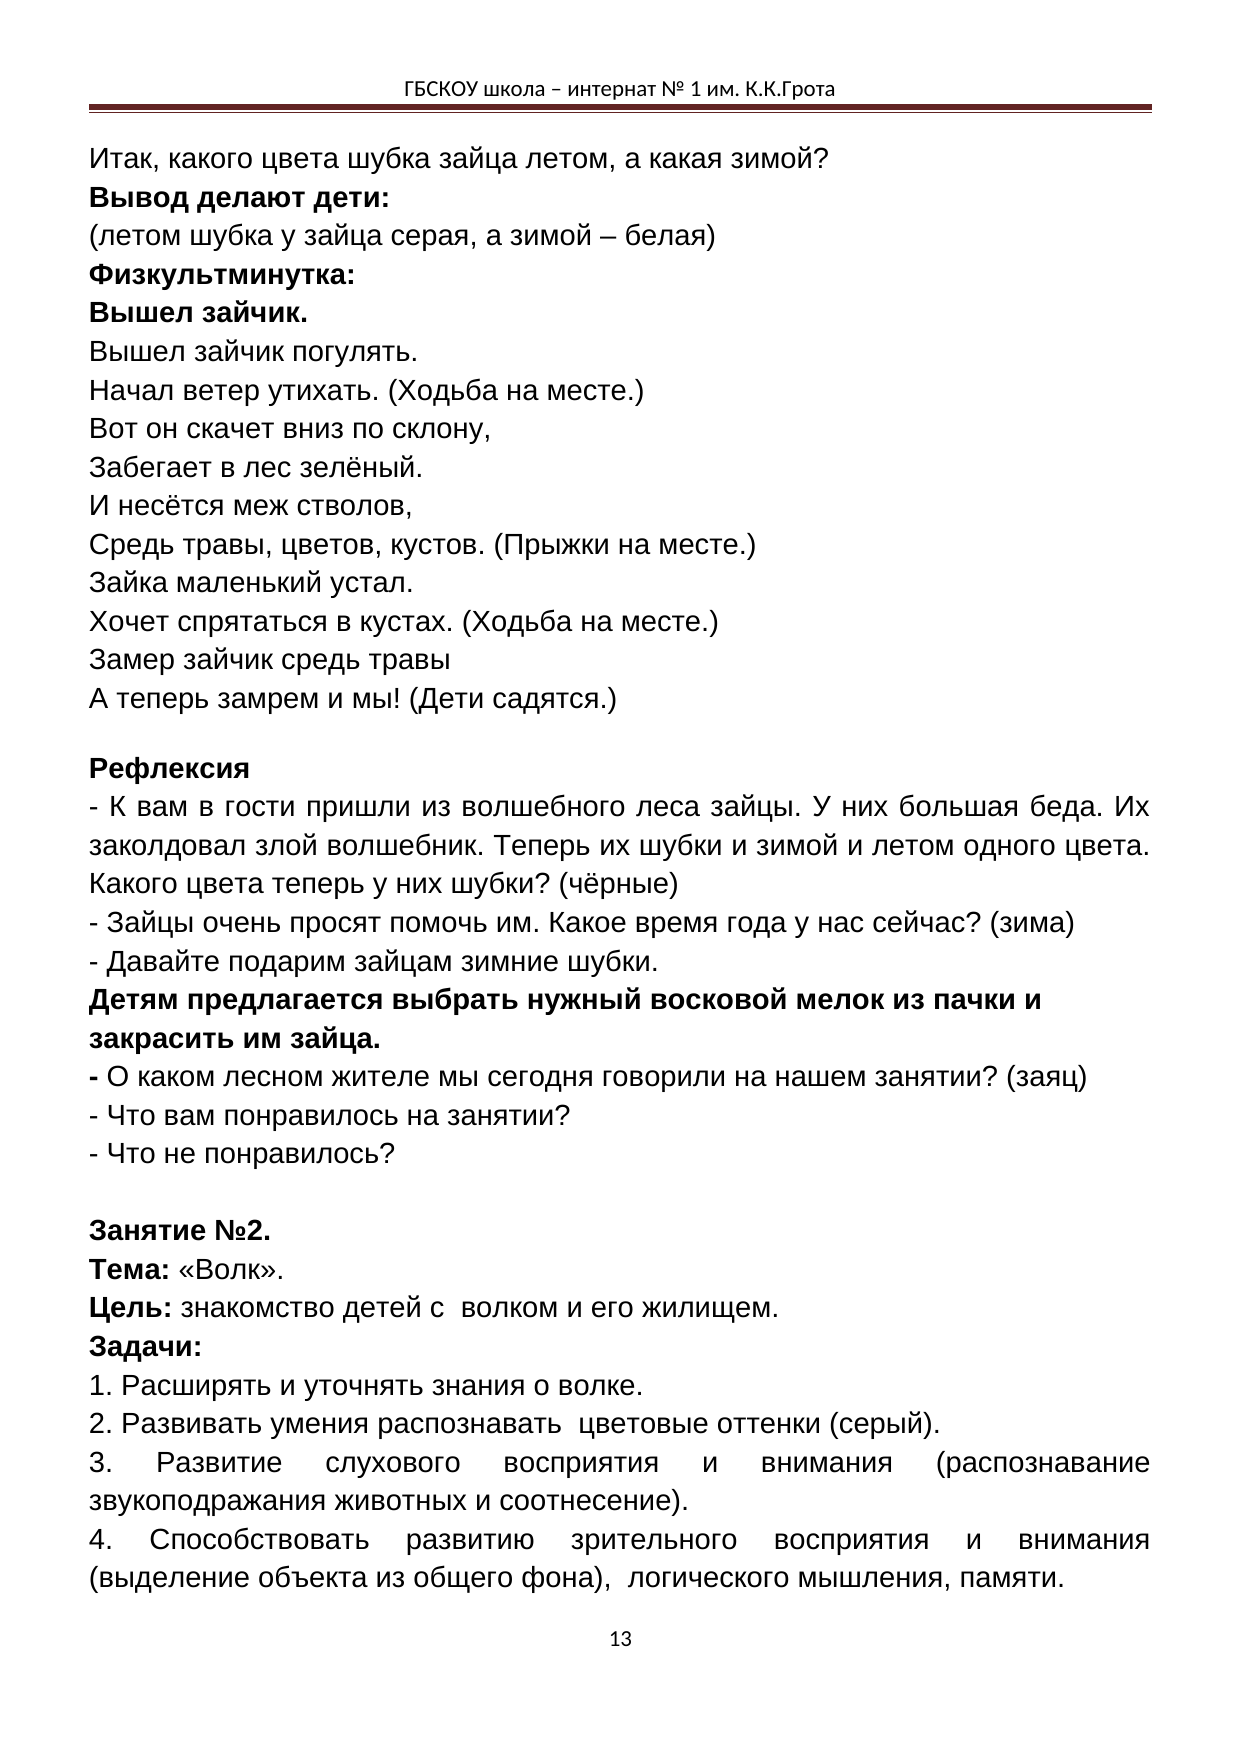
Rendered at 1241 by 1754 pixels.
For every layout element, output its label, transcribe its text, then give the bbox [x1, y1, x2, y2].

text (летом шубка у зайца серая, а зимой – белая) [89, 218, 1152, 252]
text Тема: «Волк». [89, 1252, 1152, 1285]
text 3. Развитие слухового восприятия и внимания (распознавание звукоподражания животных и соотнесение). [89, 1444, 1152, 1517]
text Физкультминутка: [89, 257, 1152, 291]
text 2. Развивать умения распознавать цветовые оттенки (серый). [89, 1406, 1152, 1439]
text - К вам в гости пришли из волшебного леса зайцы. У них большая беда. Их заколдовал злой волшебник. Теперь их шубки и зимой и летом одного цвета. Какого цвета теперь у них шубки? (чёрные) [89, 789, 1152, 900]
text 4. Способствовать развитию зрительного восприятия и внимания (выделение объекта из общего фона), логического мышления, памяти. [89, 1522, 1152, 1594]
text - О каком лесном жителе мы сегодня говорили на нашем занятии? (заяц) [89, 1059, 1152, 1093]
text - Зайцы очень просят помочь им. Какое время года у нас сейчас? (зима) [89, 905, 1152, 938]
text Итак, какого цвета шубка зайца летом, а какая зимой? [89, 141, 1152, 175]
text Детям предлагается выбрать нужный восковой мелок из пачки и закрасить им зайца. [89, 982, 1152, 1054]
text Вывод делают дети: [89, 180, 1152, 213]
text Цель: знакомство детей с волком и его жилищем. [89, 1290, 1152, 1324]
text 1. Расширять и уточнять знания о волке. [89, 1367, 1152, 1401]
text Вышел зайчик. Вышел зайчик погулять. Начал ветер утихать. (Ходьба на месте.) Вот он скачет вниз по склону, Забегает в лес зелёный. И несётся меж стволов, Средь травы, цветов, кустов. (Прыжки на месте.) Зайка маленький устал. Хочет спрятаться в кустах. (Ходьба на месте.) Замер зайчик средь травы А теперь замрем и мы! (Дети садятся.) [89, 296, 1152, 747]
text Занятие №2. [89, 1213, 1152, 1247]
text Задачи: [89, 1329, 1152, 1362]
text - Что вам понравилось на занятии? [89, 1098, 1152, 1131]
text - Давайте подарим зайцам зимние шубки. [89, 943, 1152, 977]
text - Что не понравилось? [89, 1136, 1152, 1170]
text Рефлексия [89, 751, 1152, 784]
